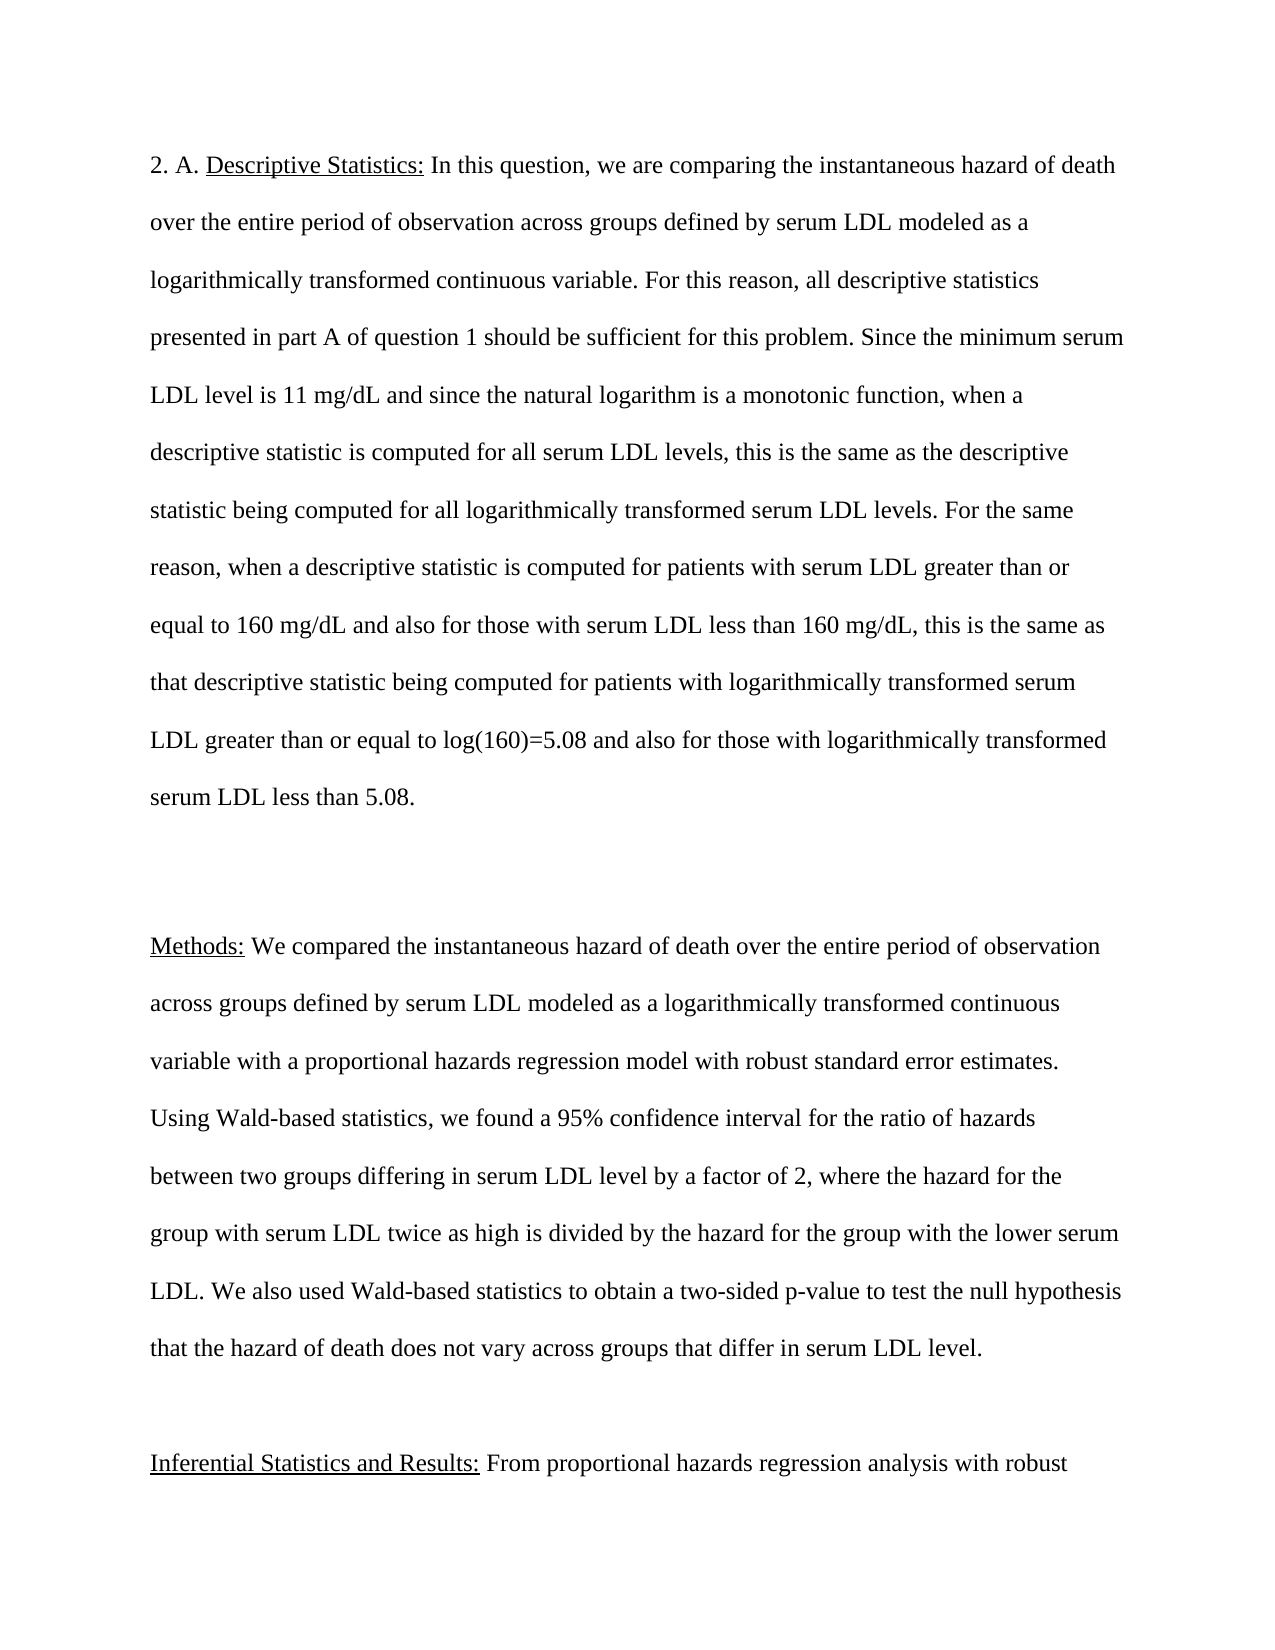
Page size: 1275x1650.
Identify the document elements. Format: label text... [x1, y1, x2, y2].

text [150, 931, 1125, 1477]
text 2. A. Descriptive Statistics: In this question, we are comparing the instantaneous hazard of death over the entire period of observation across groups defined by serum LDL modeled as a logarithmically transformed continuous variable. For this reason, all descriptive statistics presented in part A of question 1 should be sufficient for this problem. Since the minimum serum LDL level is 11 mg/dL and since the natural logarithm is a monotonic function, when a descriptive statistic is computed for all serum LDL levels, this is the same as the descriptive statistic being computed for all logarithmically transformed serum LDL levels. For the same reason, when a descriptive statistic is computed for patients with serum LDL greater than or equal to 160 mg/dL and also for those with serum LDL less than 160 mg/dL, this is the same as that descriptive statistic being computed for patients with logarithmically transformed serum LDL greater than or equal to log(160)=5.08 and also for those with logarithmically transformed serum LDL less than 5.08. [150, 150, 1125, 811]
